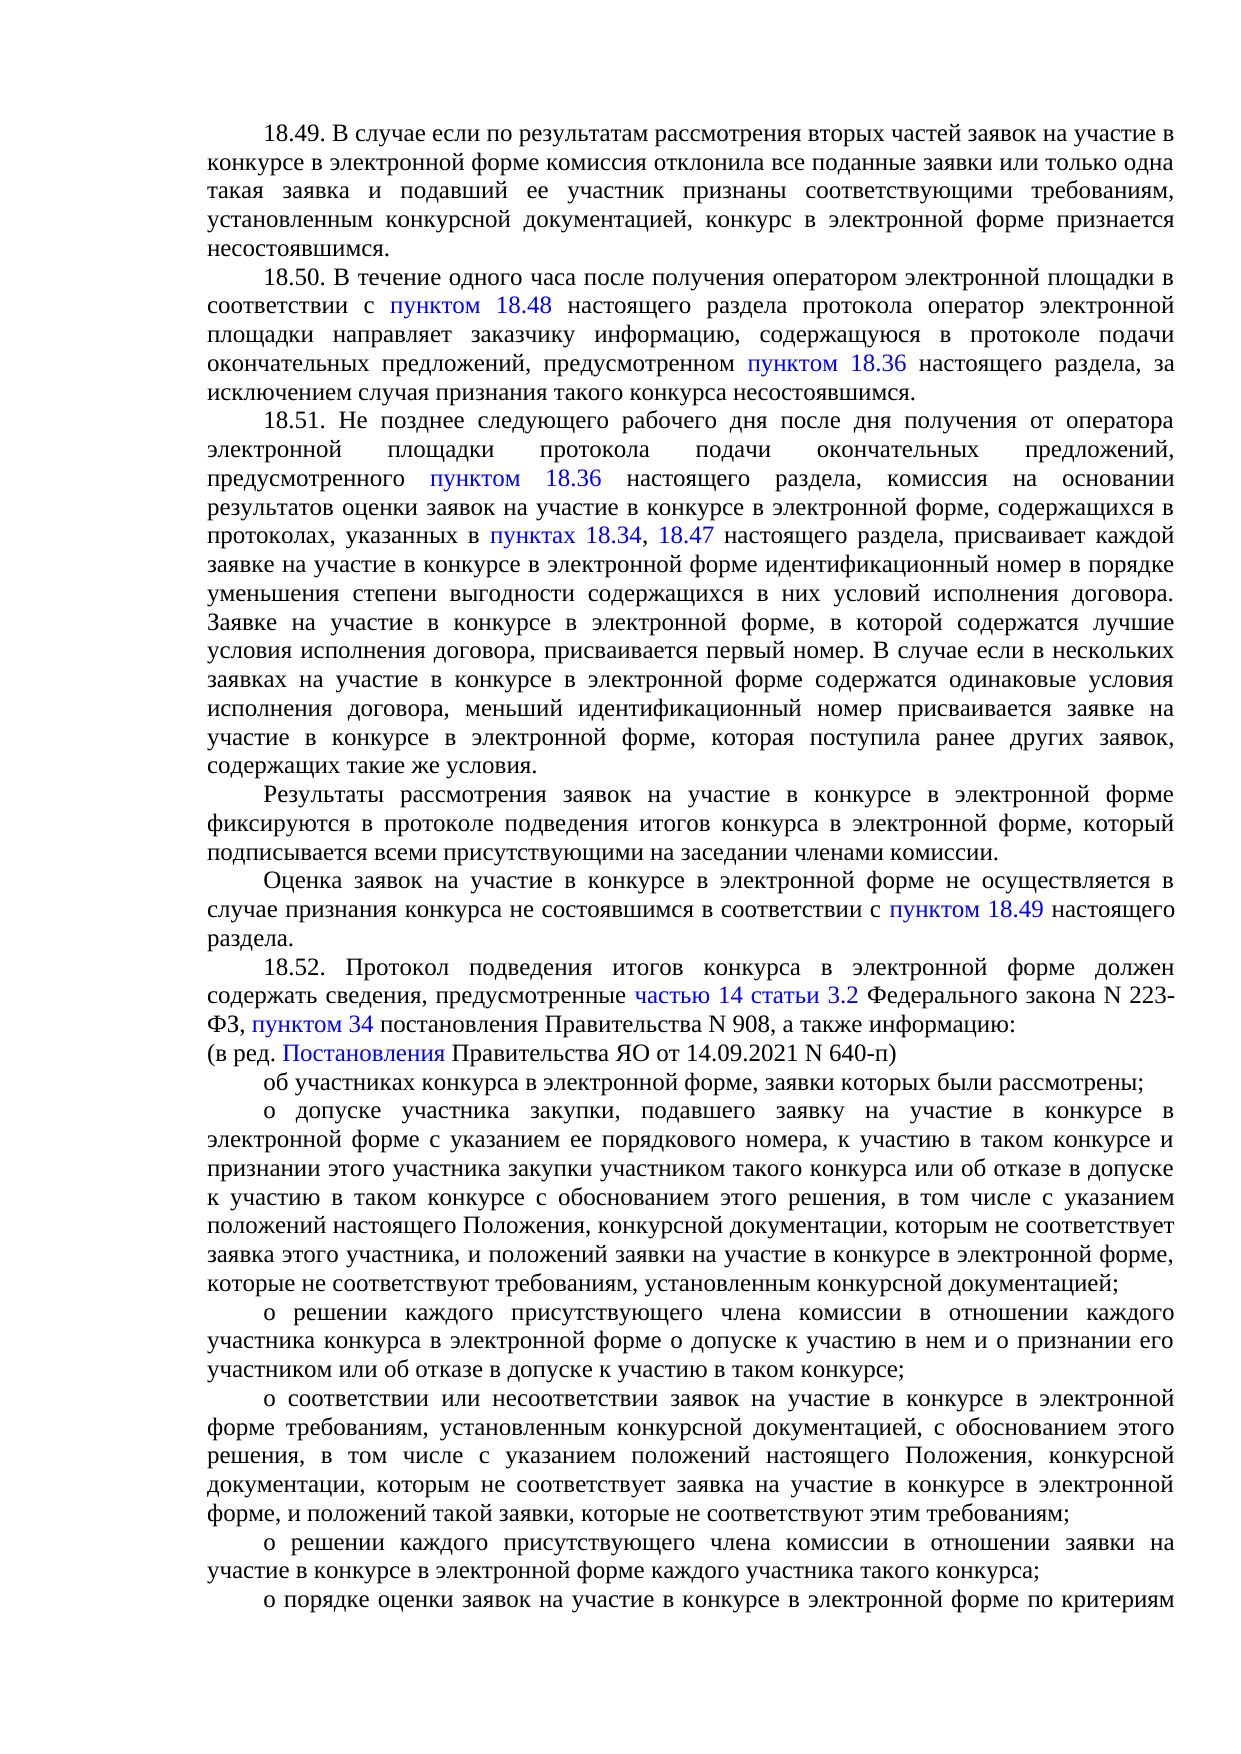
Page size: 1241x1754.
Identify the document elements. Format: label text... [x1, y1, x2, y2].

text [207, 1584, 1175, 1613]
text 18.50. В течение одного часа после получения оператором электронной площадки в соответствии с пунктом 18.48 настоящего раздела протокола оператор электронной площадки направляет заказчику информацию, содержащуюся в протоколе подачи окончательных предложений, предусмотренном пунктом 18.36 настоящего раздела, за исключением случая признания такого конкурса несостоявшимся. [207, 262, 1175, 406]
text об участниках конкурса в электронной форме, заявки которых были рассмотрены; [207, 1067, 1175, 1096]
text о решении каждого присутствующего члена комиссии в отношении заявки на участие в конкурсе в электронной форме каждого участника такого конкурса; [207, 1527, 1175, 1584]
text 18.49. В случае если по результатам рассмотрения вторых частей заявок на участие в конкурсе в электронной форме комиссия отклонила все поданные заявки или только одна такая заявка и подавший ее участник признаны соответствующими требованиям, установленным конкурсной документацией, конкурс в электронной форме признается несостоявшимся. [207, 118, 1175, 262]
text 18.52. Протокол подведения итогов конкурса в электронной форме должен содержать сведения, предусмотренные частью 14 статьи 3.2 Федерального закона N 223-ФЗ, пунктом 34 постановления Правительства N 908, а также информацию: [207, 952, 1175, 1038]
text Оценка заявок на участие в конкурсе в электронной форме не осуществляется в случае признания конкурса не состоявшимся в соответствии с пунктом 18.49 настоящего раздела. [207, 866, 1175, 952]
text (в ред. Постановления Правительства ЯО от 14.09.2021 N 640-п) [207, 1038, 1175, 1067]
text о соответствии или несоответствии заявок на участие в конкурсе в электронной форме требованиям, установленным конкурсной документацией, с обоснованием этого решения, в том числе с указанием положений настоящего Положения, конкурсной документации, которым не соответствует заявка на участие в конкурсе в электронной форме, и положений такой заявки, которые не соответствуют этим требованиям; [207, 1383, 1175, 1527]
text о решении каждого присутствующего члена комиссии в отношении каждого участника конкурса в электронной форме о допуске к участию в нем и о признании его участником или об отказе в допуске к участию в таком конкурсе; [207, 1297, 1175, 1383]
text о допуске участника закупки, подавшего заявку на участие в конкурсе в электронной форме с указанием ее порядкового номера, к участию в таком конкурсе и признании этого участника закупки участником такого конкурса или об отказе в допуске к участию в таком конкурсе с обоснованием этого решения, в том числе с указанием положений настоящего Положения, конкурсной документации, которым не соответствует заявка этого участника, и положений заявки на участие в конкурсе в электронной форме, которые не соответствуют требованиям, установленным конкурсной документацией; [207, 1096, 1175, 1297]
text 18.51. Не позднее следующего рабочего дня после дня получения от оператора электронной площадки протокола подачи окончательных предложений, предусмотренного пунктом 18.36 настоящего раздела, комиссия на основании результатов оценки заявок на участие в конкурсе в электронной форме, содержащихся в протоколах, указанных в пунктах 18.34, 18.47 настоящего раздела, присваивает каждой заявке на участие в конкурсе в электронной форме идентификационный номер в порядке уменьшения степени выгодности содержащихся в них условий исполнения договора. Заявке на участие в конкурсе в электронной форме, в которой содержатся лучшие условия исполнения договора, присваивается первый номер. В случае если в нескольких заявках на участие в конкурсе в электронной форме содержатся одинаковые условия исполнения договора, меньший идентификационный номер присваивается заявке на участие в конкурсе в электронной форме, которая поступила ранее других заявок, содержащих такие же условия. [207, 406, 1175, 779]
text Результаты рассмотрения заявок на участие в конкурсе в электронной форме фиксируются в протоколе подведения итогов конкурса в электронной форме, который подписывается всеми присутствующими на заседании членами комиссии. [207, 779, 1175, 866]
